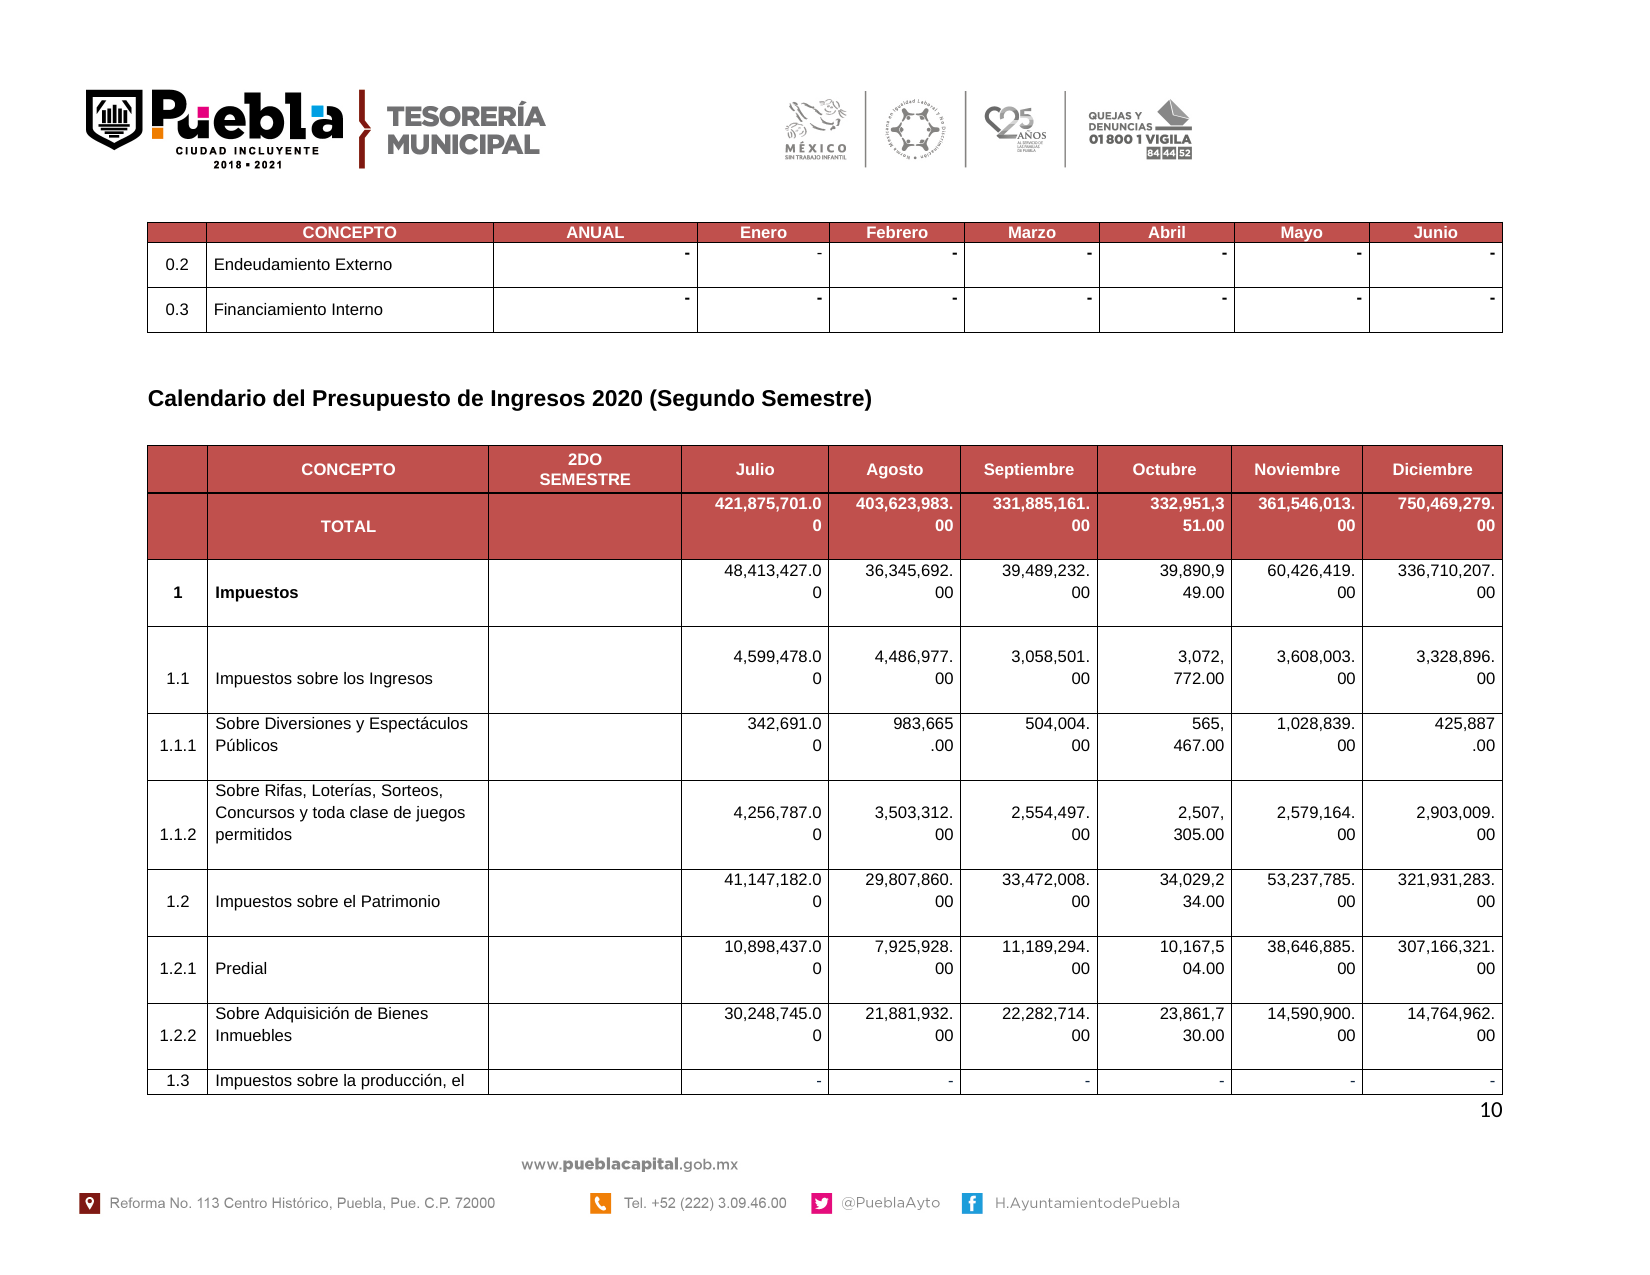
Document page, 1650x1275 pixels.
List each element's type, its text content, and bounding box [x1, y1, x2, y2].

table_cell Impuestos sobre el Patrimonio [208, 870, 488, 936]
table_header Mayo [1235, 223, 1369, 242]
table_header ANUAL [494, 223, 697, 242]
table_cell - [1100, 288, 1234, 332]
table_cell [489, 781, 681, 869]
table_header Marzo [965, 223, 1099, 242]
table_cell [489, 627, 681, 713]
table_cell Impuestos sobre la producción, el consumo y las transacciones [208, 1070, 488, 1094]
table_header Julio [682, 446, 828, 492]
table_header [148, 446, 207, 492]
table_cell - [1370, 243, 1502, 287]
table_header Agosto [829, 446, 960, 492]
table_header Septiembre [961, 446, 1097, 492]
table_cell 34,029,234.00 [1098, 870, 1231, 936]
table_cell 11,189,294.00 [961, 937, 1097, 1002]
table_cell [489, 494, 681, 559]
table_cell 0.2 [148, 243, 206, 287]
table_cell 29,807,860.00 [829, 870, 960, 936]
table_cell 4,256,787.00 [682, 781, 828, 869]
table_cell 421,875,701.00 [682, 494, 828, 559]
table_cell - [494, 288, 697, 332]
table_header 2DO SEMESTRE [489, 446, 681, 492]
table_cell 1.2 [148, 870, 207, 936]
table_cell 10,167,504.00 [1098, 937, 1231, 1002]
table_cell 4,486,977.00 [829, 627, 960, 713]
table_cell [489, 1070, 681, 1094]
table_cell 3,608,003.00 [1232, 627, 1362, 713]
picture [0, 1152, 1268, 1275]
table_cell - [1370, 288, 1502, 332]
table_cell 3,503,312.00 [829, 781, 960, 869]
table_cell Financiamiento Interno [207, 288, 493, 332]
table_cell 14,764,962.00 [1363, 1004, 1502, 1069]
table_cell 1.2.2 [148, 1004, 207, 1069]
table_header Febrero [830, 223, 964, 242]
table_cell 1.1 [148, 627, 207, 713]
table_cell - [829, 1070, 960, 1094]
table_cell 1,028,839.00 [1232, 714, 1362, 780]
table_header Octubre [1098, 446, 1231, 492]
table_cell Sobre Adquisición de Bienes Inmuebles [208, 1004, 488, 1069]
table_cell Impuestos [208, 560, 488, 626]
table_header CONCEPTO [208, 446, 488, 492]
table_header Junio [1370, 223, 1502, 242]
table_cell 36,345,692.00 [829, 560, 960, 626]
table_cell [489, 937, 681, 1002]
table_cell - [1363, 1070, 1502, 1094]
table_cell - [965, 243, 1099, 287]
table_cell Predial [208, 937, 488, 1002]
table_cell 4,599,478.00 [682, 627, 828, 713]
table_cell 331,885,161.00 [961, 494, 1097, 559]
table_cell 41,147,182.00 [682, 870, 828, 936]
table_cell 48,413,427.00 [682, 560, 828, 626]
table_cell 565,467.00 [1098, 714, 1231, 780]
table_cell 23,861,730.00 [1098, 1004, 1231, 1069]
table_cell - [698, 243, 829, 287]
table_cell 332,951,351.00 [1098, 494, 1231, 559]
table_cell 39,489,232.00 [961, 560, 1097, 626]
table_header CONCEPTO [207, 223, 493, 242]
table_cell - [1235, 243, 1369, 287]
table_cell 14,590,900.00 [1232, 1004, 1362, 1069]
table_cell - [682, 1070, 828, 1094]
table_cell 30,248,745.00 [682, 1004, 828, 1069]
table_cell 336,710,207.00 [1363, 560, 1502, 626]
table_cell 2,579,164.00 [1232, 781, 1362, 869]
table_cell 33,472,008.00 [961, 870, 1097, 936]
table_cell 38,646,885.00 [1232, 937, 1362, 1002]
table_cell 39,890,949.00 [1098, 560, 1231, 626]
table_cell Endeudamiento Externo [207, 243, 493, 287]
picture [2, 2, 1279, 191]
table_cell 21,881,932.00 [829, 1004, 960, 1069]
table_cell - [1232, 1070, 1362, 1094]
table_cell - [965, 288, 1099, 332]
table_cell - [830, 288, 964, 332]
table_cell 2,507,305.00 [1098, 781, 1231, 869]
table_cell 10,898,437.00 [682, 937, 828, 1002]
table_cell 60,426,419.00 [1232, 560, 1362, 626]
table_cell 321,931,283.00 [1363, 870, 1502, 936]
table_cell [489, 1004, 681, 1069]
table_header Abril [1100, 223, 1234, 242]
table_cell 504,004.00 [961, 714, 1097, 780]
table_cell 425,887.00 [1363, 714, 1502, 780]
table_cell [489, 714, 681, 780]
table_cell - [1235, 288, 1369, 332]
table_cell - [698, 288, 829, 332]
table_cell 1.3 [148, 1070, 207, 1094]
table_cell 1 [148, 560, 207, 626]
table_cell 53,237,785.00 [1232, 870, 1362, 936]
table_cell 3,058,501.00 [961, 627, 1097, 713]
table_header Diciembre [1363, 446, 1502, 492]
table_cell Impuestos sobre los Ingresos [208, 627, 488, 713]
table_cell 1.1.2 [148, 781, 207, 869]
table_cell [489, 560, 681, 626]
table_cell 3,072,772.00 [1098, 627, 1231, 713]
table_cell 22,282,714.00 [961, 1004, 1097, 1069]
table_cell - [494, 243, 697, 287]
table_cell [489, 870, 681, 936]
table_cell 2,903,009.00 [1363, 781, 1502, 869]
table_cell 0.3 [148, 288, 206, 332]
table_header Enero [698, 223, 829, 242]
table_cell 307,166,321.00 [1363, 937, 1502, 1002]
table_cell Sobre Rifas, Loterías, Sorteos, Concursos y toda clase de juegos permitidos [208, 781, 488, 869]
table_cell 2,554,497.00 [961, 781, 1097, 869]
table_cell - [1100, 243, 1234, 287]
table_cell 361,546,013.00 [1232, 494, 1362, 559]
table_cell TOTAL [208, 494, 488, 559]
table_cell - [961, 1070, 1097, 1094]
table_cell 342,691.00 [682, 714, 828, 780]
table_header [148, 223, 206, 242]
table_cell 403,623,983.00 [829, 494, 960, 559]
table_cell - [830, 243, 964, 287]
table_cell 1.1.1 [148, 714, 207, 780]
table_cell [148, 494, 207, 559]
table_cell 1.2.1 [148, 937, 207, 1002]
table_cell 3,328,896.00 [1363, 627, 1502, 713]
table_cell 983,665.00 [829, 714, 960, 780]
table_header Noviembre [1232, 446, 1362, 492]
table_cell 750,469,279.00 [1363, 494, 1502, 559]
table_cell 7,925,928.00 [829, 937, 960, 1002]
text Calendario del Presupuesto de Ingresos 2020 (Segundo Semestre) [148, 385, 1502, 411]
table_cell Sobre Diversiones y Espectáculos Públicos [208, 714, 488, 780]
table_cell - [1098, 1070, 1231, 1094]
